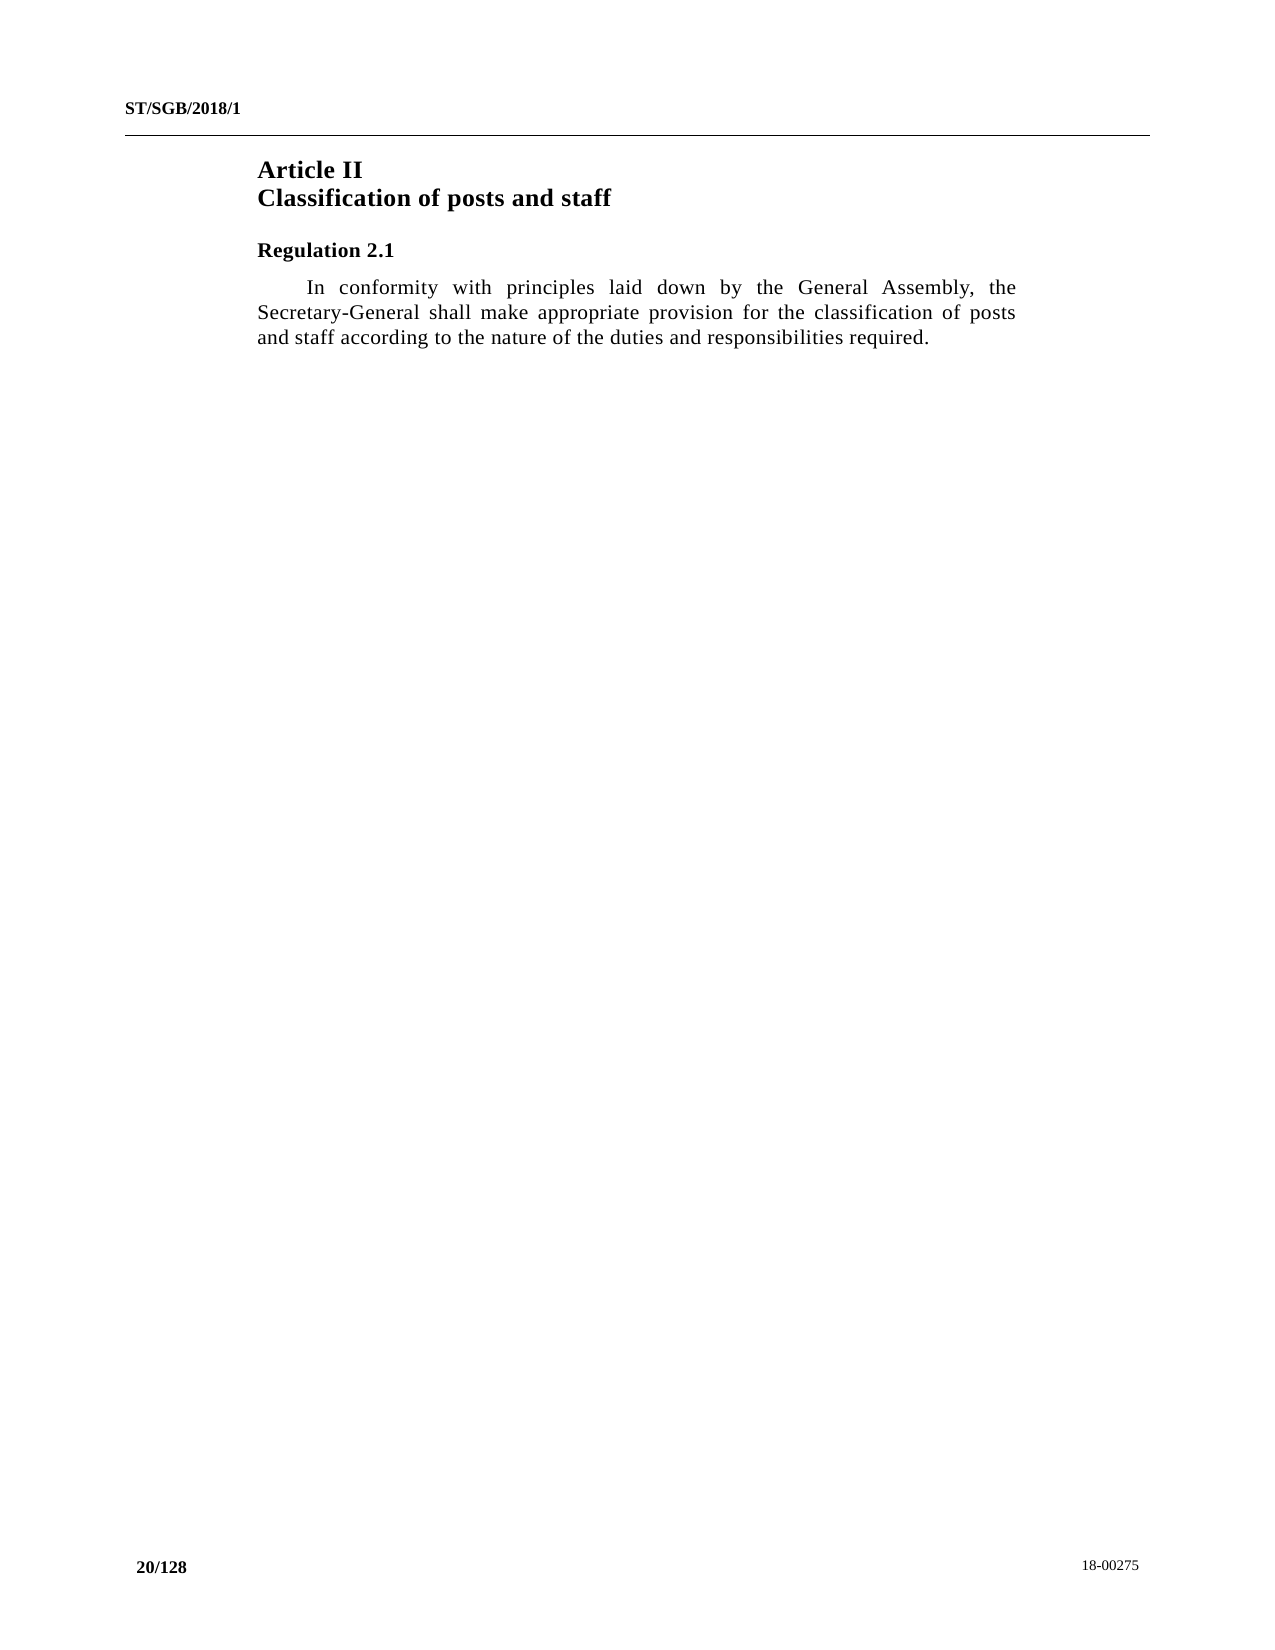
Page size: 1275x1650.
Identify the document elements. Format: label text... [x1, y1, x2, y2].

text In conformity with principles laid down by the General Assembly, the Secretary-General shall make appropriate provision for the classification of posts and staff according to the nature of the duties and responsibilities required. [257, 274, 1018, 349]
text Article II Classification of posts and staff [125, 156, 1019, 212]
text Regulation 2.1 [125, 237, 1019, 262]
